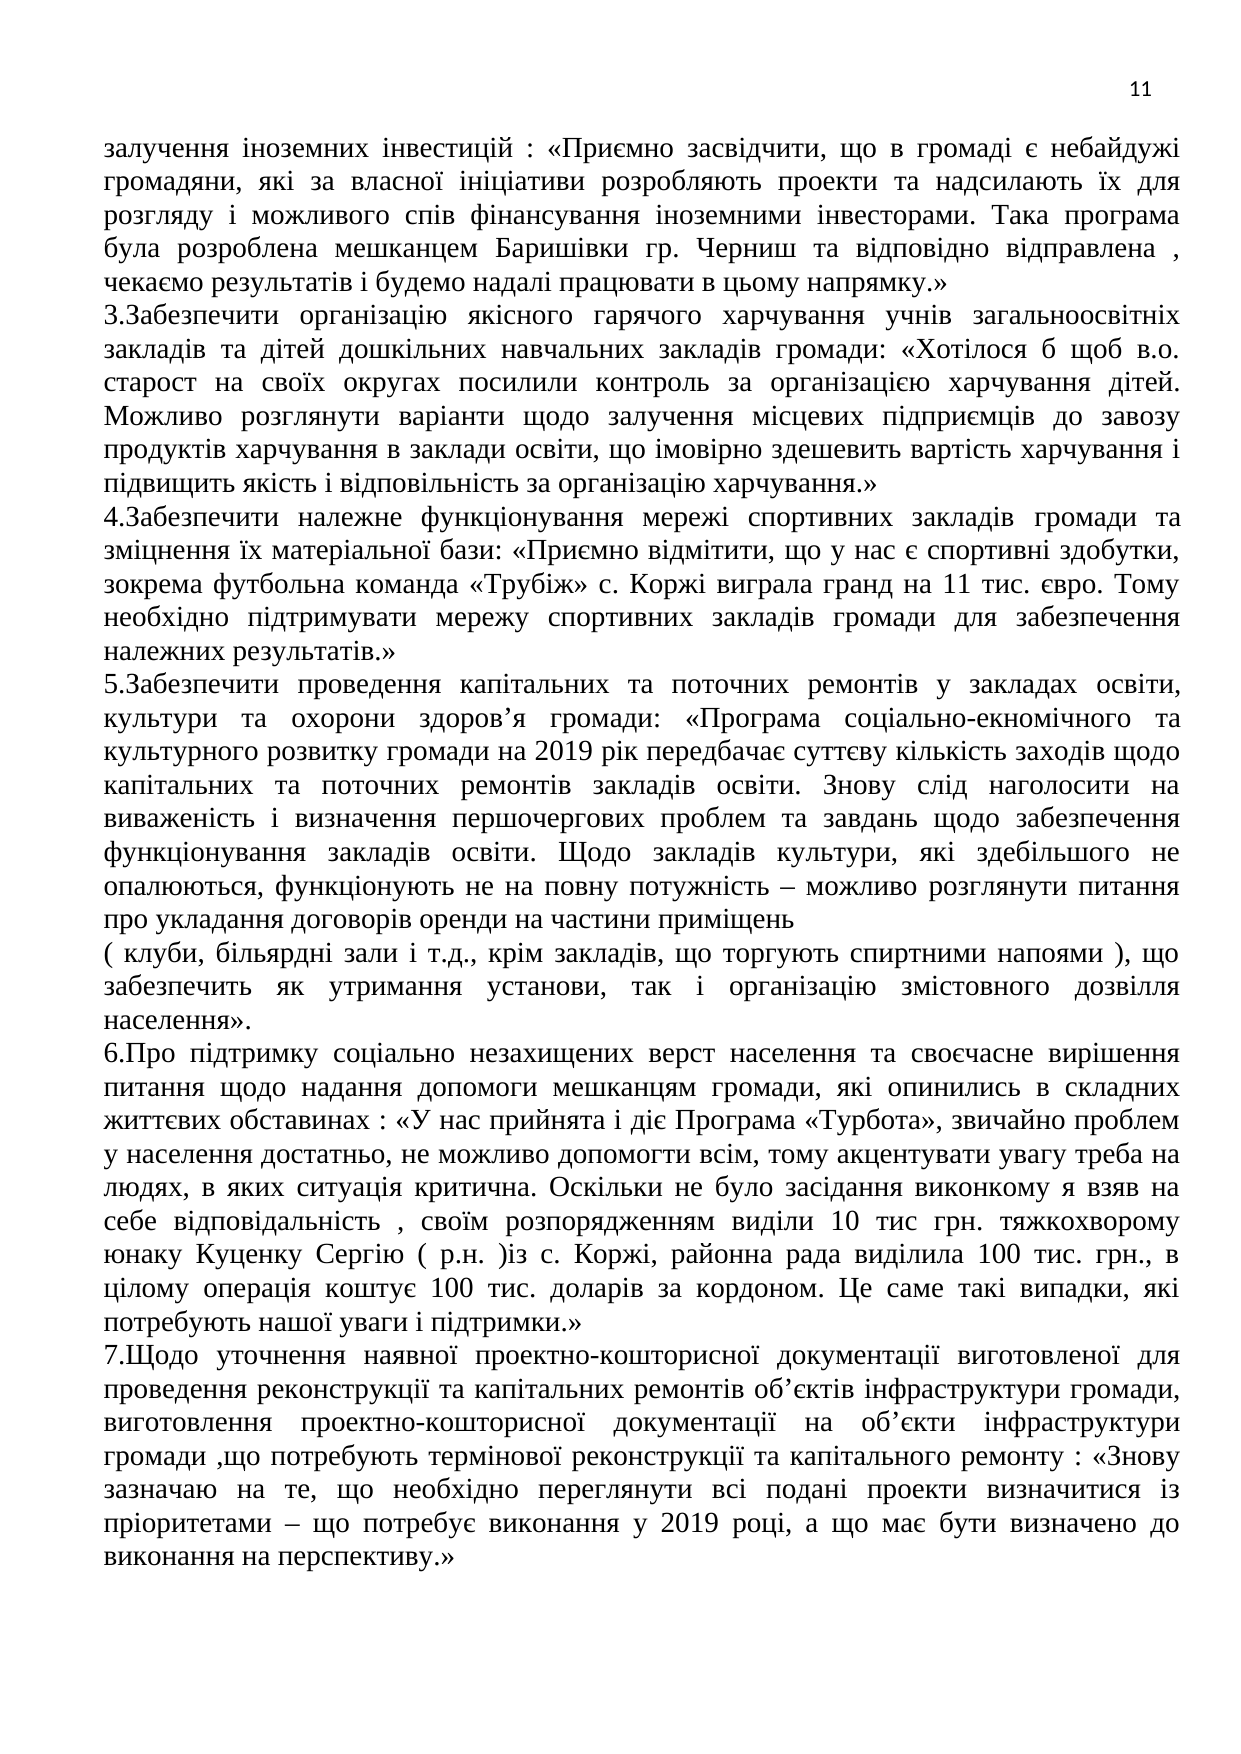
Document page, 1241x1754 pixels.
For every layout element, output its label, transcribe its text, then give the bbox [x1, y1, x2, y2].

list 4.Забезпечити належне функціонування мережі спортивних закладів громади та зміцнення їх матеріальної бази: «Приємно відмітити, що у нас є спортивні здобутки, зокрема футбольна команда «Трубіж» с. Коржі виграла гранд на 11 тис. євро. Тому необхідно підтримувати мережу спортивних закладів громади для забезпечення належних результатів.» [103, 499, 1181, 666]
list 7.Щодо уточнення наявної проектно-кошторисної документації виготовленої для проведення реконструкції та капітальних ремонтів об’єктів інфраструктури громади, виготовлення проектно-кошторисної документації на об’єкти інфраструктури громади ,що потребують термінової реконструкції та капітального ремонту : «Знову зазначаю на те, що необхідно переглянути всі подані проекти визначитися із пріоритетами – що потребує виконання у 2019 році, а що має бути визначено до виконання на перспективу.» [103, 1337, 1181, 1572]
list 3.Забезпечити організацію якісного гарячого харчування учнів загальноосвітніх закладів та дітей дошкільних навчальних закладів громади: «Хотілося б щоб в.о. старост на своїх округах посилили контроль за організацією харчування дітей. Можливо розглянути варіанти щодо залучення місцевих підприємців до завозу продуктів харчування в заклади освіти, що імовірно здешевить вартість харчування і підвищить якість і відповільність за організацію харчування.» [103, 297, 1181, 499]
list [103, 130, 1181, 297]
list 5.Забезпечити проведення капітальних та поточних ремонтів у закладах освіти, культури та охорони здоров’я громади: «Програма соціально-екномічного та культурного розвитку громади на 2019 рік передбачає суттєву кількість заходів щодо капітальних та поточних ремонтів закладів освіти. Знову слід наголосити на виваженість і визначення першочергових проблем та завдань щодо забезпечення функціонування закладів освіти. Щодо закладів культури, які здебільшого не опалюються, функціонують не на повну потужність – можливо розглянути питання про укладання договорів оренди на частини приміщень [103, 666, 1181, 935]
list 6.Про підтримку соціально незахищених верст населення та своєчасне вирішення питання щодо надання допомоги мешканцям громади, які опинились в складних життєвих обставинах : «У нас прийнята і діє Програма «Турбота», звичайно проблем у населення достатньо, не можливо допомогти всім, тому акцентувати увагу треба на людях, в яких ситуація критична. Оскільки не було засідання виконкому я взяв на себе відповідальність , своїм розпорядженням виділи 10 тис грн. тяжкохворому юнаку Куценку Сергію ( р.н. )із с. Коржі, районна рада виділила 100 тис. грн., в цілому операція коштує 100 тис. доларів за кордоном. Це саме такі випадки, які потребують нашої уваги і підтримки.» [103, 1035, 1181, 1337]
list ( клуби, більярдні зали і т.д., крім закладів, що торгують спиртними напоями ), що забезпечить як утримання установи, так і організацію змістовного дозвілля населення». [103, 935, 1181, 1035]
